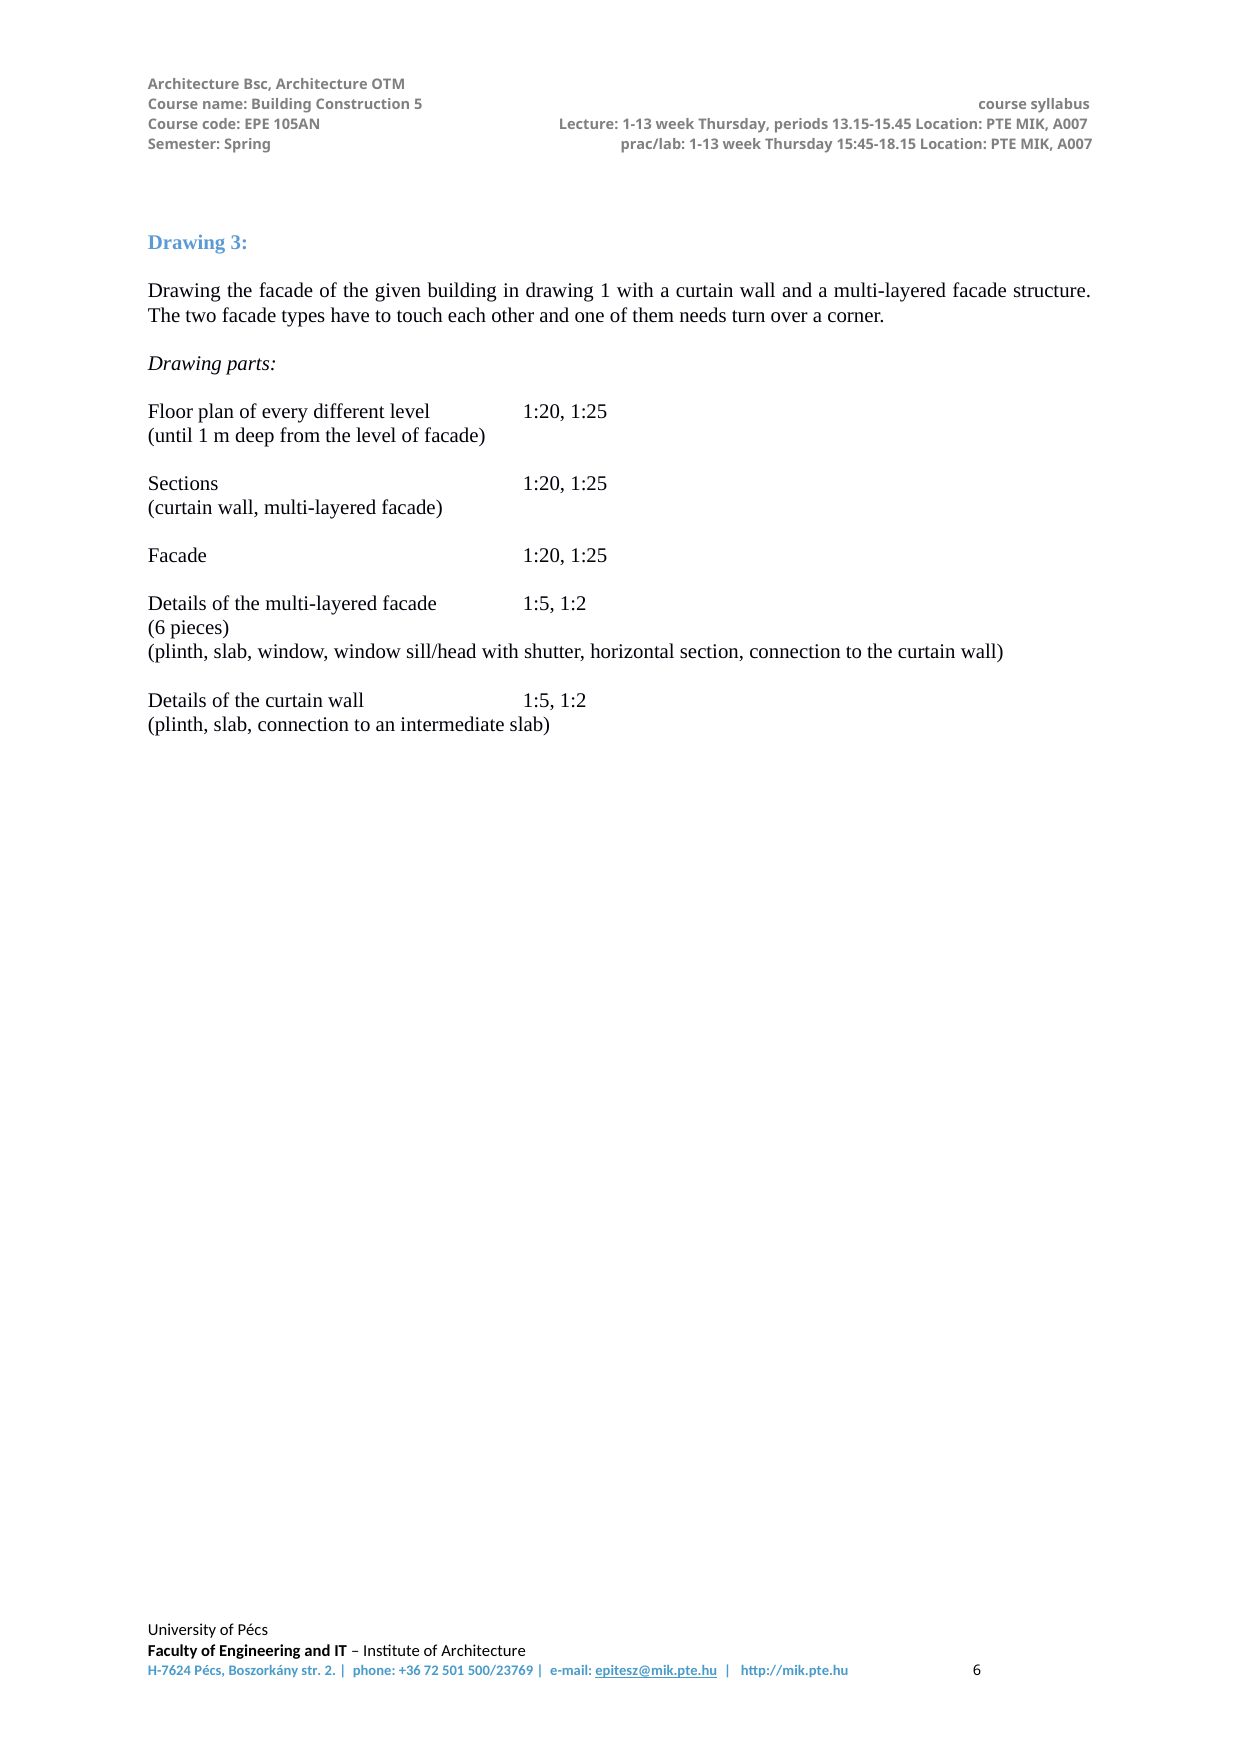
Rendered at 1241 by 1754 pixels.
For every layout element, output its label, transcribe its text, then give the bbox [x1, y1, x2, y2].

text Drawing 3: [148, 230, 1092, 254]
text (curtain wall, multi-layered facade) [148, 495, 1092, 519]
text Drawing the facade of the given building in drawing 1 with a curtain wall and a multi-layered facade structure. The two facade types have to touch each other and one of them needs turn over a corner. [148, 278, 1092, 327]
text (6 pieces) [148, 615, 1092, 639]
text Floor plan of every different level 1:20, 1:25 [148, 399, 1092, 423]
text (until 1 m deep from the level of facade) [148, 423, 1092, 447]
text Drawing parts: [148, 351, 1092, 375]
text Details of the multi-layered facade 1:5, 1:2 [148, 591, 1092, 615]
text (plinth, slab, connection to an intermediate slab) [148, 712, 1092, 736]
text Details of the curtain wall 1:5, 1:2 [148, 687, 1092, 712]
text Facade 1:20, 1:25 [148, 543, 1092, 567]
text (plinth, slab, window, window sill/head with shutter, horizontal section, connection to the curtain wall) [148, 639, 1092, 663]
text Sections 1:20, 1:25 [148, 471, 1092, 495]
